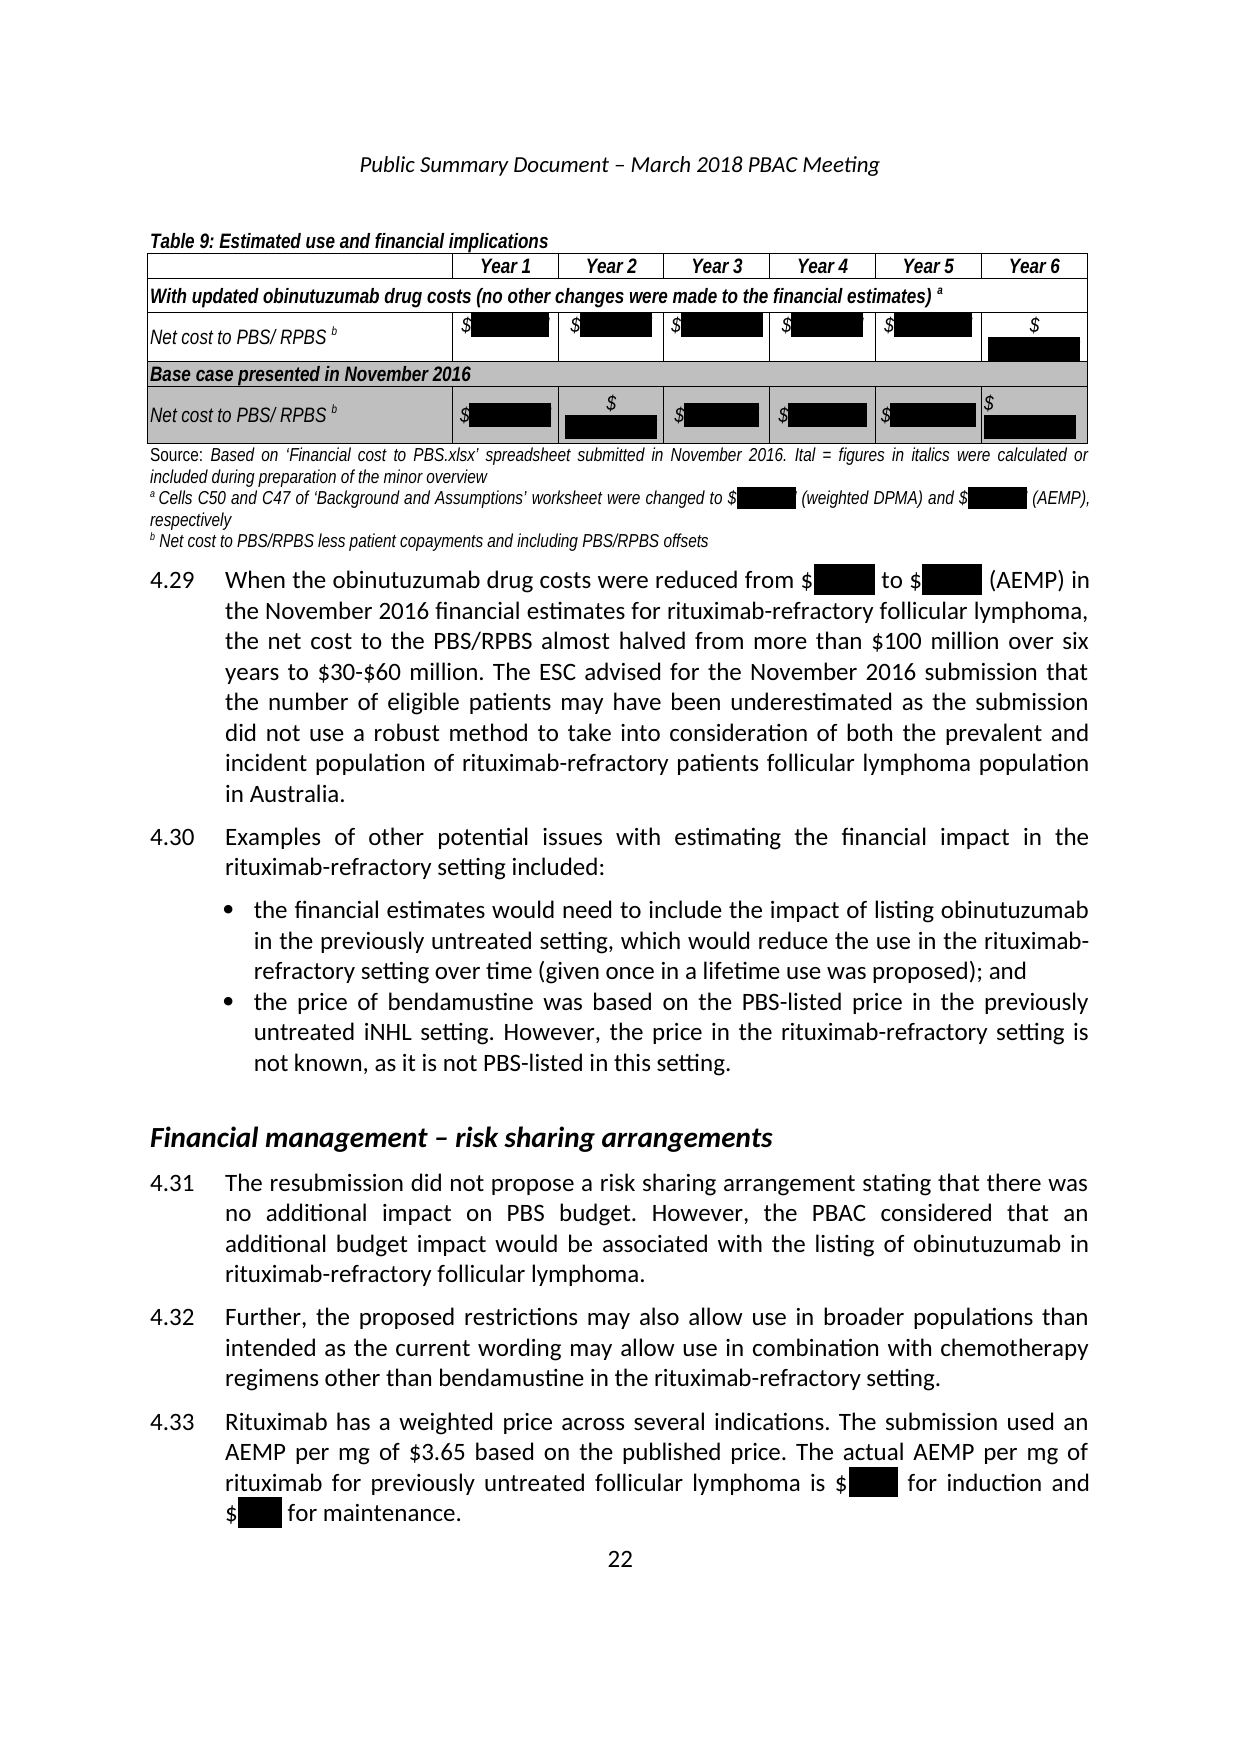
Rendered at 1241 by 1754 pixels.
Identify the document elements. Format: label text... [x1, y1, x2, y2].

table_cell $''''''''''''''''''''''' [664, 387, 769, 443]
table_header Year 2 [559, 254, 663, 278]
table_cell Base case presented in November 2016 [148, 362, 1087, 386]
table_cell $'''''''''''''''''''''' [770, 313, 875, 361]
table_header Year 1 [453, 254, 558, 278]
table_cell $'''''''''''''''''''''''' [876, 313, 981, 361]
list Further, the proposed restrictions may also allow use in broader populations than intended as the current wording may allow use in combination with chemotherapy regimens other than bendamustine in the rituximab-refractory setting. [150, 1302, 1090, 1393]
table_cell Net cost to PBS/ RPBS b [148, 313, 452, 361]
table_cell $''''''''''''''''''''''''' [453, 387, 558, 443]
table_cell $'''''''''''''''''''''''' [453, 313, 558, 361]
text the financial estimates would need to include the impact of listing obinutuzumab in the previously untreated setting, which would reduce the use in the rituximab-refractory setting over time (given once in a lifetime use was proposed); and [224, 894, 1090, 986]
list Financial management – risk sharing arrangements [150, 1119, 1090, 1154]
table_cell $'''''''''''''''''''''' [559, 313, 663, 361]
table_header Year 4 [770, 254, 875, 278]
table_header Year 3 [664, 254, 769, 278]
table_cell $'''''''''''''''''''''''' [770, 387, 875, 443]
table_cell $''''''''''''''''''''''''' [664, 313, 769, 361]
table_cell $'''''''''''''''''''''''''' [876, 387, 981, 443]
table_cell $'''''''''''''''''''''''''''' [559, 387, 663, 443]
table_cell Net cost to PBS/ RPBS b [148, 387, 452, 443]
list When the obinutuzumab drug costs were reduced from $''''''''''' to $''''''''''' (AEMP) in the November 2016 financial estimates for rituximab-refractory follicular lymphoma, the net cost to the PBS/RPBS almost halved from more than $100 million over six years to $30-$60 million. The ESC advised for the November 2016 submission that the number of eligible patients may have been underestimated as the submission did not use a robust method to take into consideration of both the prevalent and incident population of rituximab-refractory patients follicular lymphoma population in Australia. [150, 564, 1090, 808]
list Examples of other potential issues with estimating the financial impact in the rituximab-refractory setting included: [150, 821, 1090, 882]
table_header Year 6 [982, 254, 1087, 278]
text Source: Based on ‘Financial cost to PBS.xlsx’ spreadsheet submitted in November 2016. Ital = figures in italics were calculated or included during preparation of the minor overview [150, 444, 1090, 487]
table_cell With updated obinutuzumab drug costs (no other changes were made to the financial estimates) a [148, 279, 1087, 312]
list The resubmission did not propose a risk sharing arrangement stating that there was no additional impact on PBS budget. However, the PBAC considered that an additional budget impact would be associated with the listing of obinutuzumab in rituximab-refractory follicular lymphoma. [150, 1167, 1090, 1289]
table_cell $'''''''''''''''''''''''''''' [982, 313, 1087, 361]
table_header [148, 254, 452, 278]
list Rituximab has a weighted price across several indications. The submission used an AEMP per mg of $3.65 based on the published price. The actual AEMP per mg of rituximab for previously untreated follicular lymphoma is $''''''''' for induction and $'''''''' for maintenance. [150, 1406, 1090, 1528]
text a Cells C50 and C47 of ‘Background and Assumptions’ worksheet were changed to $'''''''''''''''''''' (weighted DPMA) and $'''''''''''''''''''' (AEMP), respectively [150, 487, 1090, 530]
text Table 9: Estimated use and financial implications [150, 229, 1090, 253]
text b Net cost to PBS/RPBS less patient copayments and including PBS/RPBS offsets [150, 530, 1090, 552]
text the price of bendamustine was based on the PBS-listed price in the previously untreated iNHL setting. However, the price in the rituximab-refractory setting is not known, as it is not PBS-listed in this setting. [224, 986, 1090, 1078]
table_cell $'''''''''''''''''''''''''''' [982, 387, 1087, 443]
table_header Year 5 [876, 254, 981, 278]
